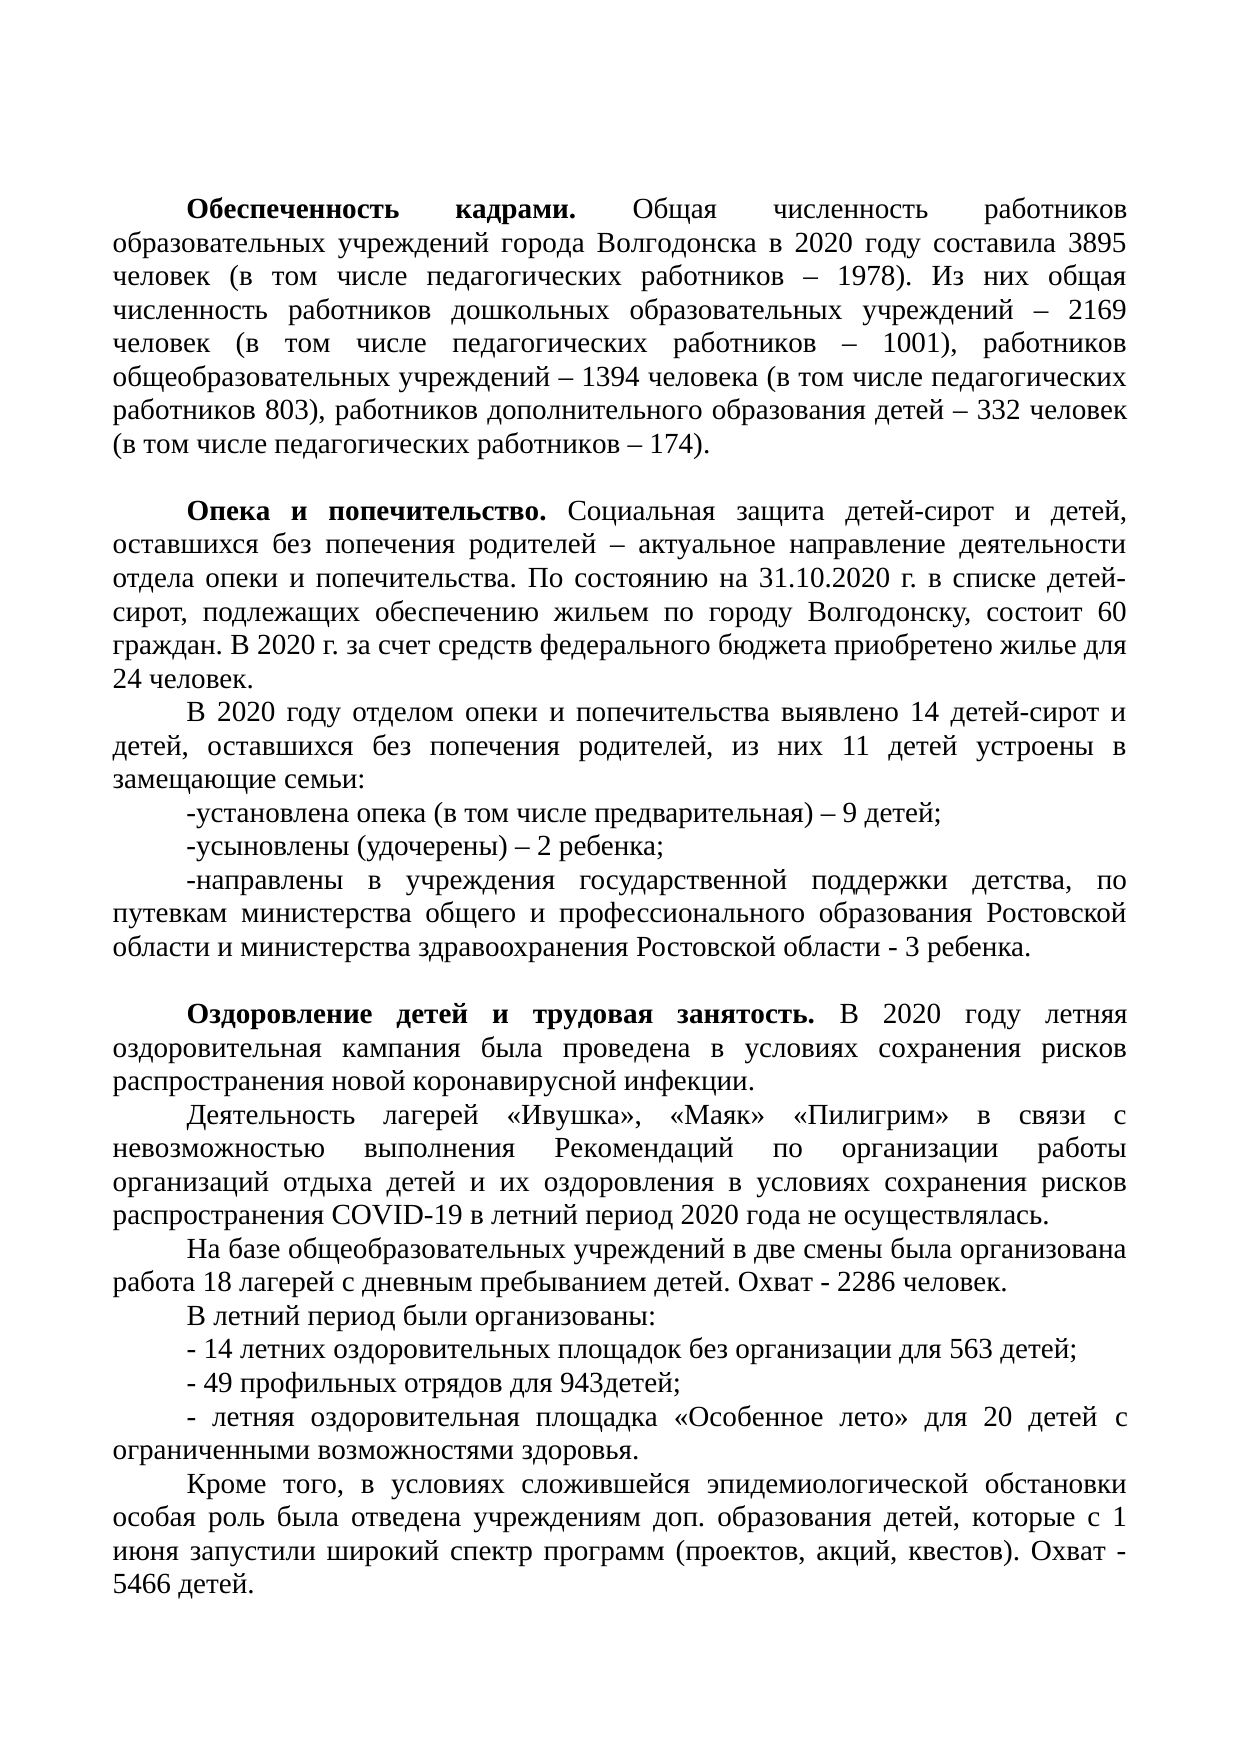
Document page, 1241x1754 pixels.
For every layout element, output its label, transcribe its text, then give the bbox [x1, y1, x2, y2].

text - 49 профильных отрядов для 943детей; [112, 1365, 1128, 1399]
text Деятельность лагерей «Ивушка», «Маяк» «Пилигрим» в связи с невозможностью выполнения Рекомендаций по организации работы организаций отдыха детей и их оздоровления в условиях сохранения рисков распространения COVID-19 в летний период 2020 года не осуществлялась. [112, 1097, 1128, 1231]
text Оздоровление детей и трудовая занятость. В 2020 году летняя оздоровительная кампания была проведена в условиях сохранения рисков распространения новой коронавирусной инфекции. [112, 996, 1128, 1097]
text На базе общеобразовательных учреждений в две смены была организована работа 18 лагерей с дневным пребыванием детей. Охват - 2286 человек. [112, 1231, 1128, 1298]
text -установлена опека (в том числе предварительная) – 9 детей; [112, 795, 1128, 828]
text - 14 летних оздоровительных площадок без организации для 563 детей; [112, 1332, 1128, 1365]
text -усыновлены (удочерены) – 2 ребенка; [112, 828, 1128, 862]
text В летний период были организованы: [112, 1298, 1128, 1332]
text Опека и попечительство. Социальная защита детей-сирот и детей, оставшихся без попечения родителей – актуальное направление деятельности отдела опеки и попечительства. По состоянию на 31.10.2020 г. в списке детей-сирот, подлежащих обеспечению жильем по городу Волгодонску, состоит 60 граждан. В 2020 г. за счет средств федерального бюджета приобретено жилье для 24 человек. [112, 493, 1128, 694]
text - летняя оздоровительная площадка «Особенное лето» для 20 детей с ограниченными возможностями здоровья. [112, 1399, 1128, 1466]
text В 2020 году отделом опеки и попечительства выявлено 14 детей-сирот и детей, оставшихся без попечения родителей, из них 11 детей устроены в замещающие семьи: [112, 694, 1128, 795]
text -направлены в учреждения государственной поддержки детства, по путевкам министерства общего и профессионального образования Ростовской области и министерства здравоохранения Ростовской области - 3 ребенка. [112, 862, 1128, 963]
text Кроме того, в условиях сложившейся эпидемиологической обстановки особая роль была отведена учреждениям доп. образования детей, которые с 1 июня запустили широкий спектр программ (проектов, акций, квестов). Охват - 5466 детей. [112, 1466, 1128, 1600]
text Обеспеченность кадрами. Общая численность работников образовательных учреждений города Волгодонска в 2020 году составила 3895 человек (в том числе педагогических работников – 1978). Из них общая численность работников дошкольных образовательных учреждений – 2169 человек (в том числе педагогических работников – 1001), работников общеобразовательных учреждений – 1394 человека (в том числе педагогических работников 803), работников дополнительного образования детей – 332 человек (в том числе педагогических работников – 174). [112, 191, 1128, 459]
